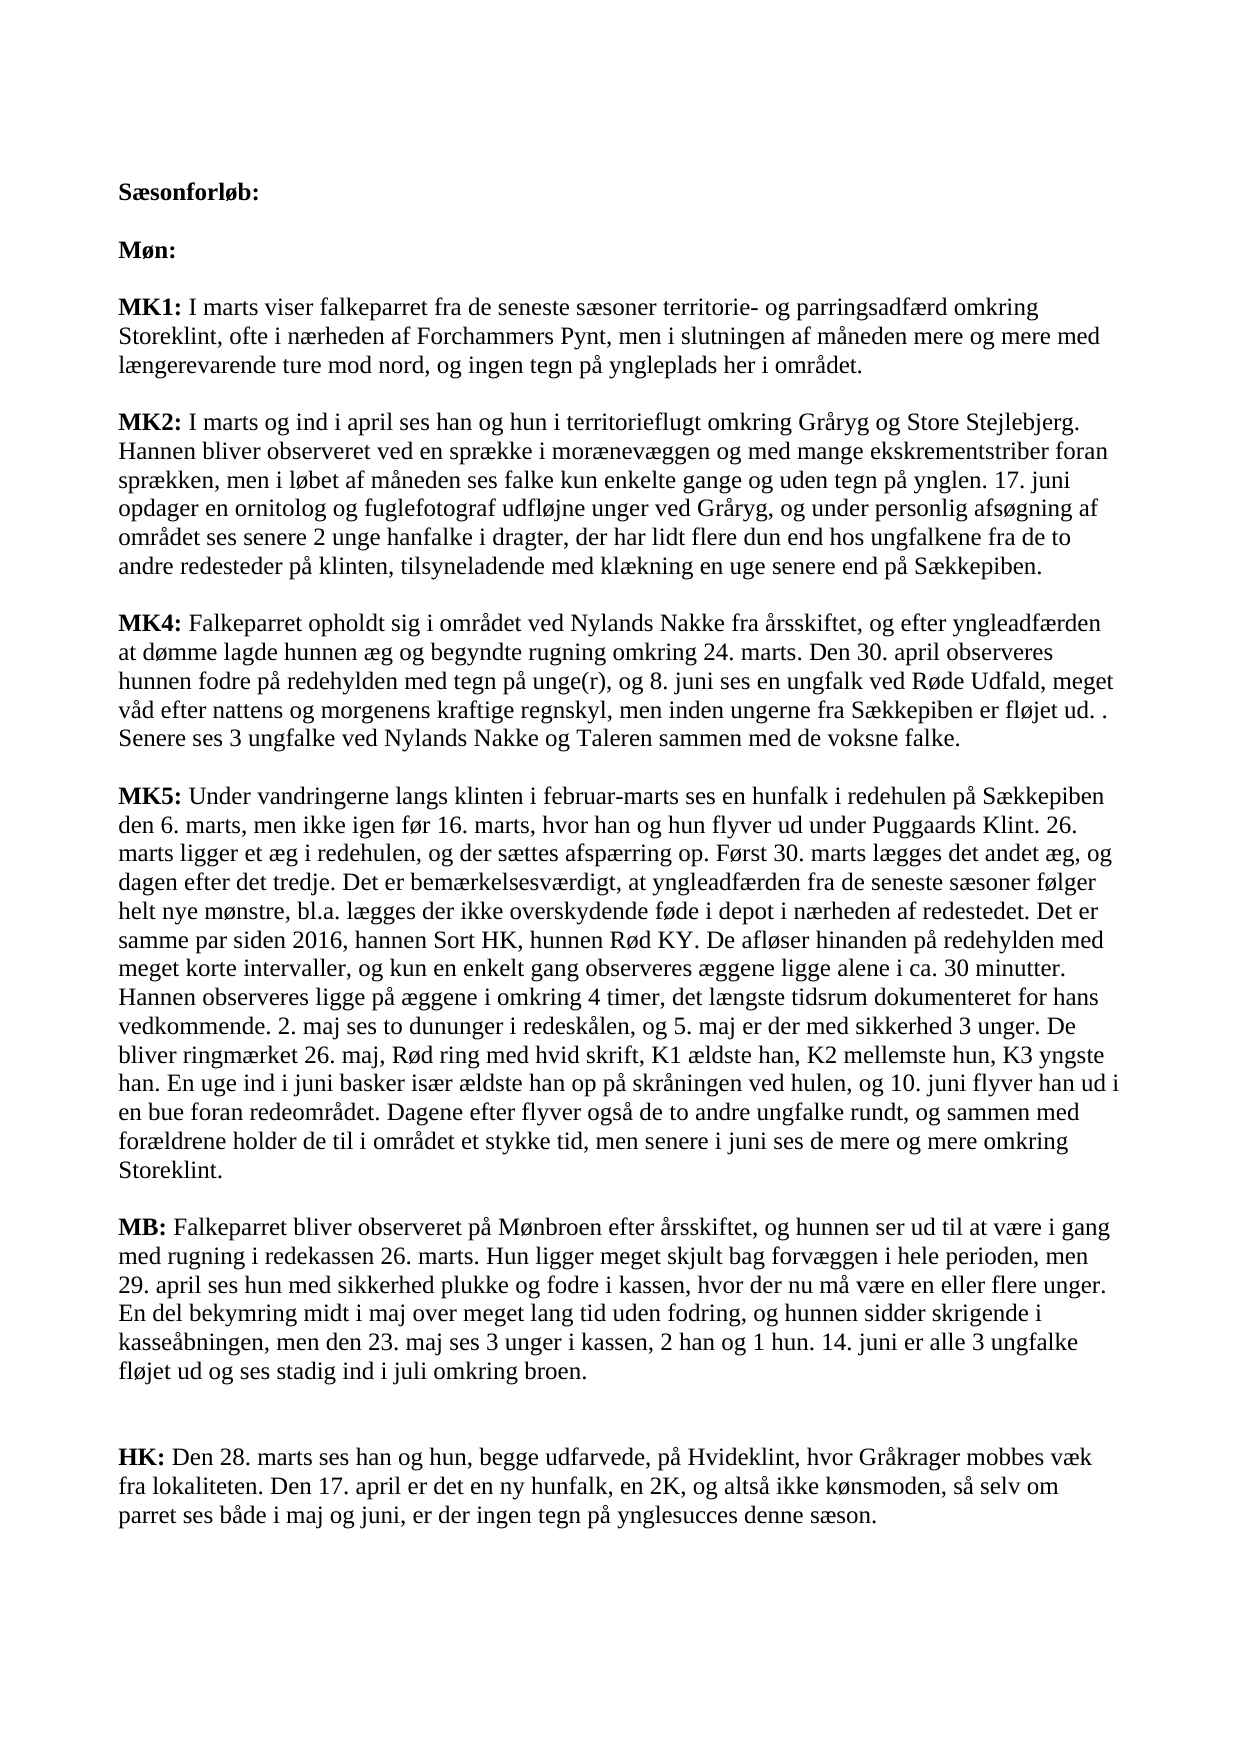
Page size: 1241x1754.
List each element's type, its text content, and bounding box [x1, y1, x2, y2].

text Sæsonforløb: [118, 177, 1122, 206]
text MK5: Under vandringerne langs klinten i februar-marts ses en hunfalk i redehulen på Sækkepiben den 6. marts, men ikke igen før 16. marts, hvor han og hun flyver ud under Puggaards Klint. 26. marts ligger et æg i redehulen, og der sættes afspærring op. Først 30. marts lægges det andet æg, og dagen efter det tredje. Det er bemærkelsesværdigt, at yngleadfærden fra de seneste sæsoner følger helt nye mønstre, bl.a. lægges der ikke overskydende føde i depot i nærheden af redestedet. Det er samme par siden 2016, hannen Sort HK, hunnen Rød KY. De afløser hinanden på redehylden med meget korte intervaller, og kun en enkelt gang observeres æggene ligge alene i ca. 30 minutter. Hannen observeres ligge på æggene i omkring 4 timer, det længste tidsrum dokumenteret for hans vedkommende. 2. maj ses to dununger i redeskålen, og 5. maj er der med sikkerhed 3 unger. De bliver ringmærket 26. maj, Rød ring med hvid skrift, K1 ældste han, K2 mellemste hun, K3 yngste han. En uge ind i juni basker især ældste han op på skråningen ved hulen, og 10. juni flyver han ud i en bue foran redeområdet. Dagene efter flyver også de to andre ungfalke rundt, og sammen med forældrene holder de til i området et stykke tid, men senere i juni ses de mere og mere omkring Storeklint. [118, 781, 1122, 1183]
text MK1: I marts viser falkeparret fra de seneste sæsoner territorie- og parringsadfærd omkring Storeklint, ofte i nærheden af Forchammers Pynt, men i slutningen af måneden mere og mere med længerevarende ture mod nord, og ingen tegn på yngleplads her i området. [118, 292, 1122, 378]
text MB: Falkeparret bliver observeret på Mønbroen efter årsskiftet, og hunnen ser ud til at være i gang med rugning i redekassen 26. marts. Hun ligger meget skjult bag forvæggen i hele perioden, men 29. april ses hun med sikkerhed plukke og fodre i kassen, hvor der nu må være en eller flere unger. En del bekymring midt i maj over meget lang tid uden fodring, og hunnen sidder skrigende i kasseåbningen, men den 23. maj ses 3 unger i kassen, 2 han og 1 hun. 14. juni er alle 3 ungfalke fløjet ud og ses stadig ind i juli omkring broen. [118, 1212, 1122, 1385]
text MK4: Falkeparret opholdt sig i området ved Nylands Nakke fra årsskiftet, og efter yngleadfærden at dømme lagde hunnen æg og begyndte rugning omkring 24. marts. Den 30. april observeres hunnen fodre på redehylden med tegn på unge(r), og 8. juni ses en ungfalk ved Røde Udfald, meget våd efter nattens og morgenens kraftige regnskyl, men inden ungerne fra Sækkepiben er fløjet ud. . Senere ses 3 ungfalke ved Nylands Nakke og Taleren sammen med de voksne falke. [118, 608, 1122, 752]
text MK2: I marts og ind i april ses han og hun i territorieflugt omkring Gråryg og Store Stejlebjerg. Hannen bliver observeret ved en sprække i morænevæggen og med mange ekskrementstriber foran sprækken, men i løbet af måneden ses falke kun enkelte gange og uden tegn på ynglen. 17. juni opdager en ornitolog og fuglefotograf udfløjne unger ved Gråryg, og under personlig afsøgning af området ses senere 2 unge hanfalke i dragter, der har lidt flere dun end hos ungfalkene fra de to andre redesteder på klinten, tilsyneladende med klækning en uge senere end på Sækkepiben. [118, 407, 1122, 580]
text Møn: [118, 235, 1122, 263]
text HK: Den 28. marts ses han og hun, begge udfarvede, på Hvideklint, hvor Gråkrager mobbes væk fra lokaliteten. Den 17. april er det en ny hunfalk, en 2K, og altså ikke kønsmoden, så selv om parret ses både i maj og juni, er der ingen tegn på ynglesucces denne sæson. [118, 1442, 1122, 1528]
